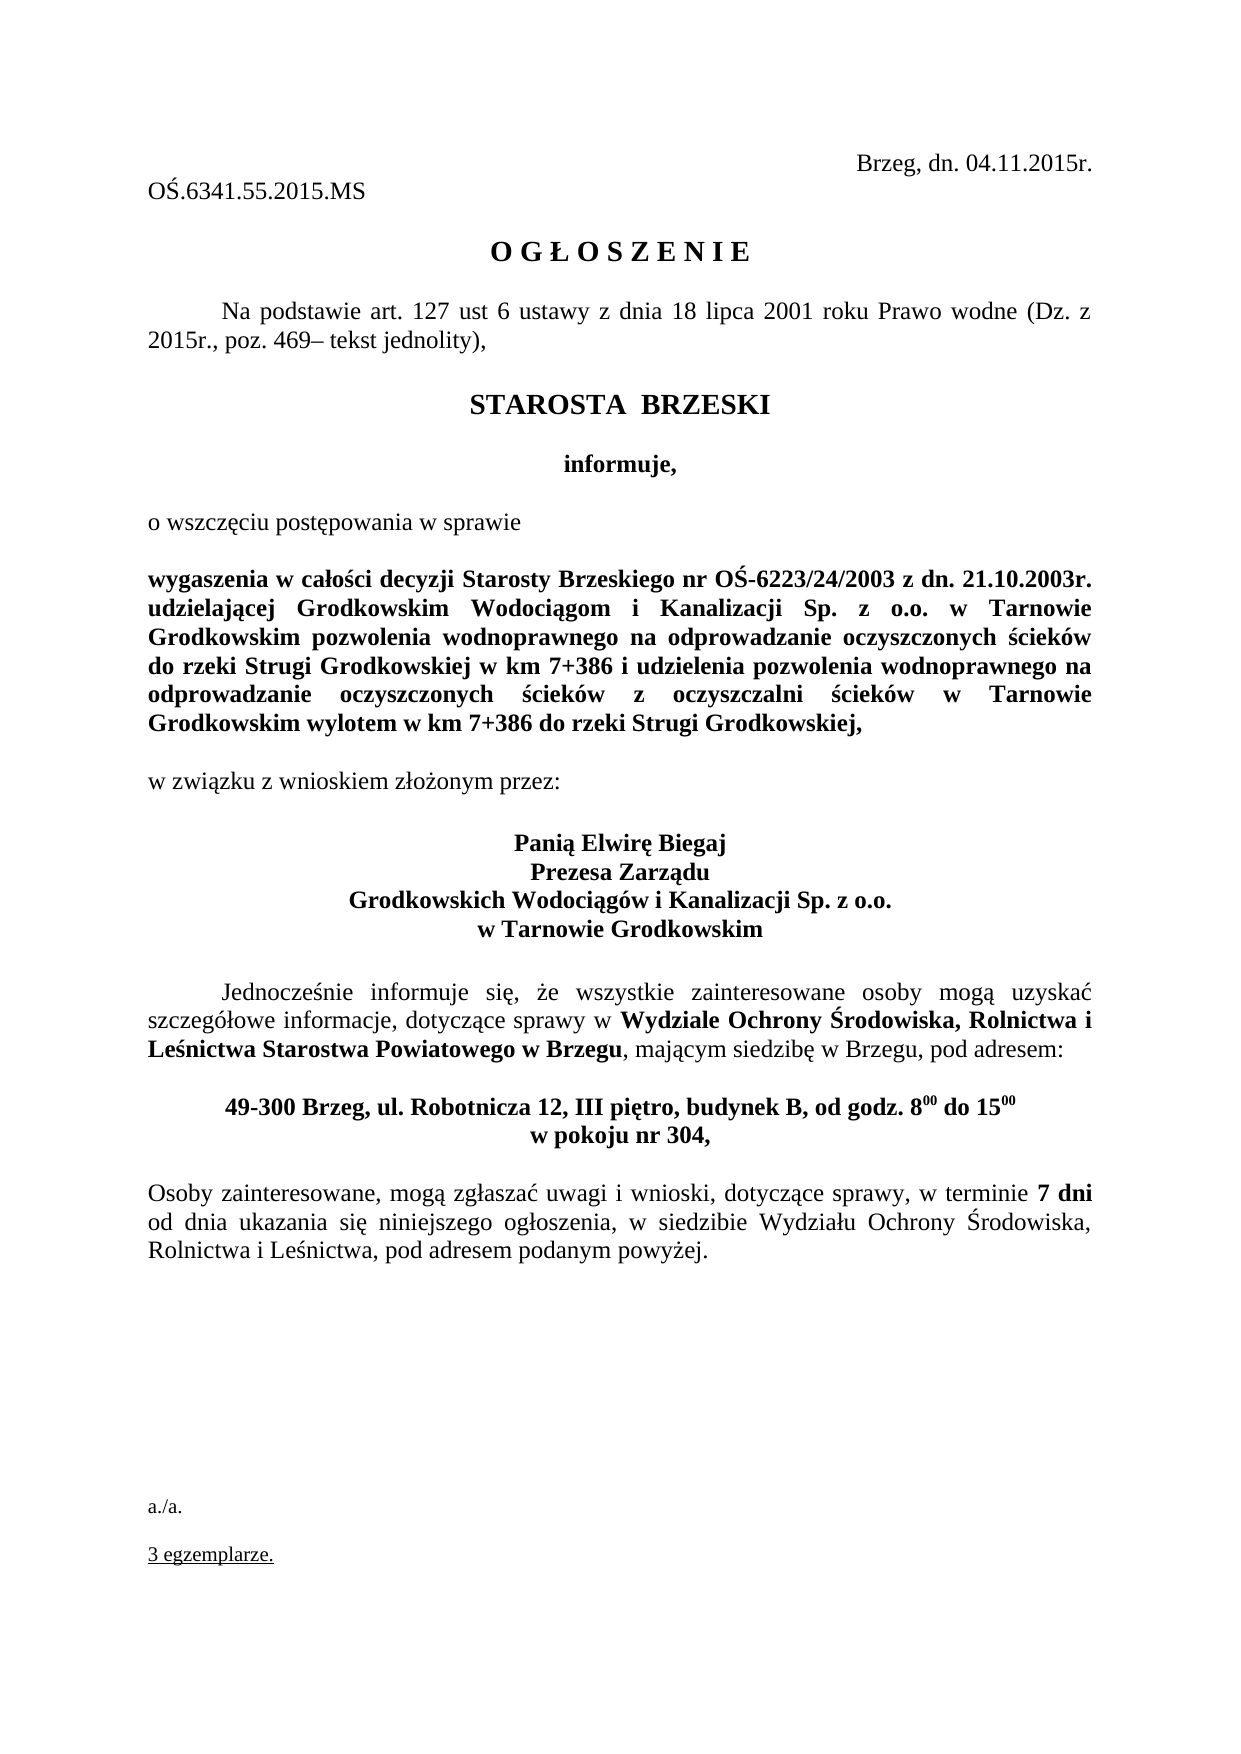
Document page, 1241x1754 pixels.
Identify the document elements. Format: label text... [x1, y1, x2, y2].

text informuje, [148, 449, 1093, 478]
text Jednocześnie informuje się, że wszystkie zainteresowane osoby mogą uzyskać szczegółowe informacje, dotyczące sprawy w Wydziale Ochrony Środowiska, Rolnictwa i Leśnictwa Starostwa Powiatowego w Brzegu, mającym siedzibę w Brzegu, pod adresem: [148, 977, 1093, 1063]
text Osoby zainteresowane, mogą zgłaszać uwagi i wnioski, dotyczące sprawy, w terminie 7 dni od dnia ukazania się niniejszego ogłoszenia, w siedzibie Wydziału Ochrony Środowiska, Rolnictwa i Leśnictwa, pod adresem podanym powyżej. [148, 1178, 1093, 1264]
text Prezesa Zarządu [148, 857, 1093, 886]
text w pokoju nr 304, [148, 1120, 1093, 1149]
text o wszczęciu postępowania w sprawie [148, 507, 1093, 536]
text Brzeg, dn. 04.11.2015r. [148, 148, 1093, 176]
text OŚ.6341.55.2015.MS [148, 176, 1093, 205]
text Na podstawie art. 127 ust 6 ustawy z dnia 18 lipca 2001 roku Prawo wodne (Dz. z 2015r., poz. 469– tekst jednolity), [148, 296, 1093, 354]
text w Tarnowie Grodkowskim [148, 914, 1093, 943]
text Grodkowskich Wodociągów i Kanalizacji Sp. z o.o. [148, 886, 1093, 914]
text 3 egzemplarze. [148, 1542, 1093, 1566]
text a./a. [148, 1494, 1093, 1518]
text wygaszenia w całości decyzji Starosty Brzeskiego nr OŚ-6223/24/2003 z dn. 21.10.2003r. udzielającej Grodkowskim Wodociągom i Kanalizacji Sp. z o.o. w Tarnowie Grodkowskim pozwolenia wodnoprawnego na odprowadzanie oczyszczonych ścieków do rzeki Strugi Grodkowskiej w km 7+386 i udzielenia pozwolenia wodnoprawnego na odprowadzanie oczyszczonych ścieków z oczyszczalni ścieków w Tarnowie Grodkowskim wylotem w km 7+386 do rzeki Strugi Grodkowskiej, [148, 564, 1093, 737]
text 49-300 Brzeg, ul. Robotnicza 12, III piętro, budynek B, od godz. 800 do 1500 [148, 1092, 1093, 1120]
text w związku z wnioskiem złożonym przez: [148, 766, 1093, 794]
text Panią Elwirę Biegaj [148, 828, 1093, 857]
text O G Ł O S Z E N I E [148, 234, 1093, 267]
text STAROSTA BRZESKI [148, 387, 1093, 421]
